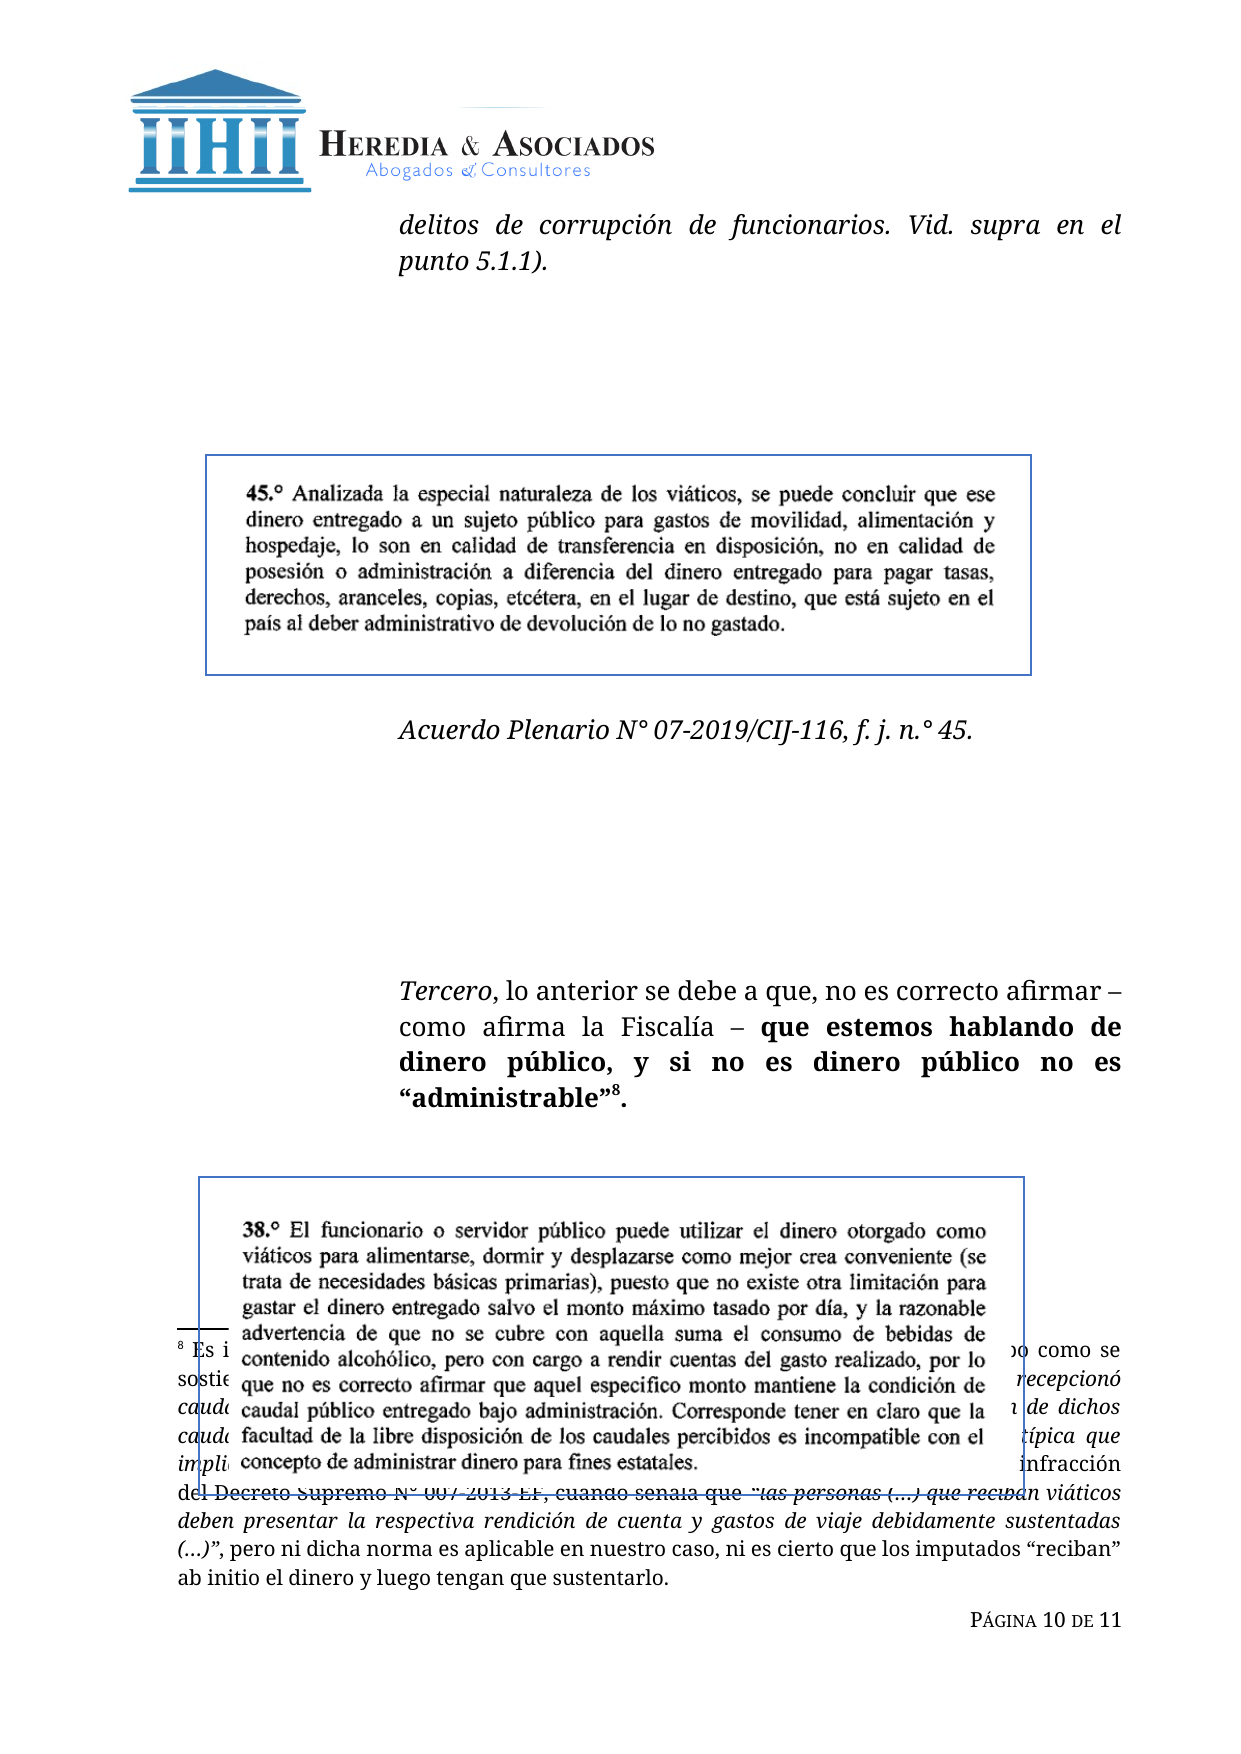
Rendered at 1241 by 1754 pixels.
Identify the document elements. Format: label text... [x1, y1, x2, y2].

picture [119, 63, 693, 206]
text Tercero, lo anterior se debe a que, no es correcto afirmar – como afirma la Fiscalía – que estemos hablando de dinero público, y si no es dinero público no es “administrable”. [399, 973, 1122, 1115]
picture [228, 1202, 1012, 1488]
picture [221, 463, 1022, 654]
text Acuerdo Plenario N° 07-2019/CIJ-116, f. j. n.° 45. [399, 712, 1122, 747]
